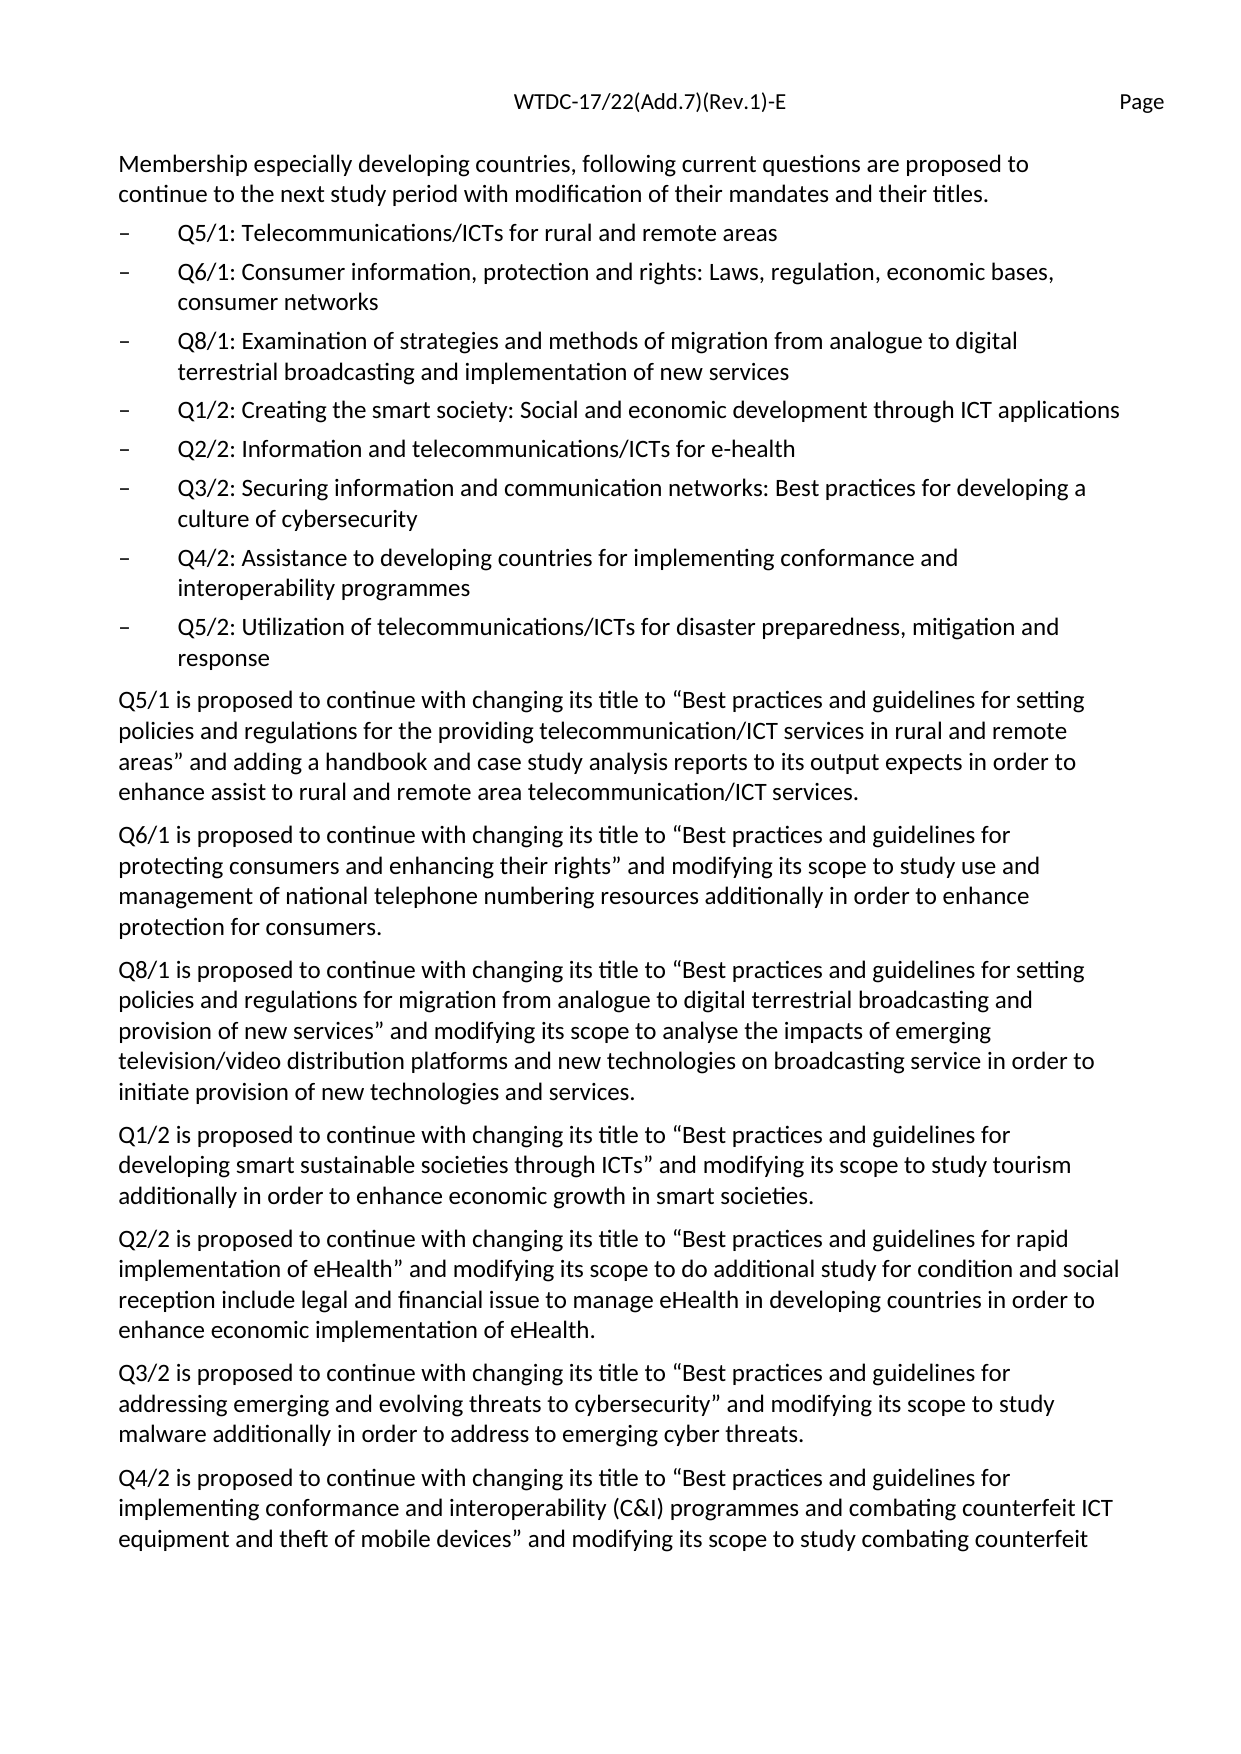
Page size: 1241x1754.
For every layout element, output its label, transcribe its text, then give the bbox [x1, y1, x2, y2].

text Q3/2 is proposed to continue with changing its title to “Best practices and guidelines for addressing emerging and evolving threats to cybersecurity” and modifying its scope to study malware additionally in order to address to emerging cyber threats. [118, 1358, 1122, 1449]
text – Q4/2: Assistance to developing countries for implementing conformance and interoperability programmes [118, 542, 1122, 603]
text Q6/1 is proposed to continue with changing its title to “Best practices and guidelines for protecting consumers and enhancing their rights” and modifying its scope to study use and management of national telephone numbering resources additionally in order to enhance protection for consumers. [118, 819, 1122, 941]
text – Q6/1: Consumer information, protection and rights: Laws, regulation, economic bases, consumer networks [118, 256, 1122, 317]
text Q8/1 is proposed to continue with changing its title to “Best practices and guidelines for setting policies and regulations for migration from analogue to digital terrestrial broadcasting and provision of new services” and modifying its scope to analyse the impacts of emerging television/video distribution platforms and new technologies on broadcasting service in order to initiate provision of new technologies and services. [118, 954, 1122, 1106]
text Q5/1 is proposed to continue with changing its title to “Best practices and guidelines for setting policies and regulations for the providing telecommunication/ICT services in rural and remote areas” and adding a handbook and case study analysis reports to its output expects in order to enhance assist to rural and remote area telecommunication/ICT services. [118, 685, 1122, 807]
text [118, 1462, 1122, 1553]
text Q1/2 is proposed to continue with changing its title to “Best practices and guidelines for developing smart sustainable societies through ICTs” and modifying its scope to study tourism additionally in order to enhance economic growth in smart societies. [118, 1119, 1122, 1211]
text Q2/2 is proposed to continue with changing its title to “Best practices and guidelines for rapid implementation of eHealth” and modifying its scope to do additional study for condition and social reception include legal and financial issue to manage eHealth in developing countries in order to enhance economic implementation of eHealth. [118, 1223, 1122, 1345]
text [118, 148, 1122, 209]
text – Q5/2: Utilization of telecommunications/ICTs for disaster preparedness, mitigation and response [118, 611, 1122, 672]
text – Q8/1: Examination of strategies and methods of migration from analogue to digital terrestrial broadcasting and implementation of new services [118, 325, 1122, 386]
text – Q2/2: Information and telecommunications/ICTs for e-health [118, 433, 1122, 464]
text – Q5/1: Telecommunications/ICTs for rural and remote areas [118, 217, 1122, 248]
text – Q3/2: Securing information and communication networks: Best practices for developing a culture of cybersecurity [118, 472, 1122, 533]
text – Q1/2: Creating the smart society: Social and economic development through ICT applications [118, 395, 1122, 425]
